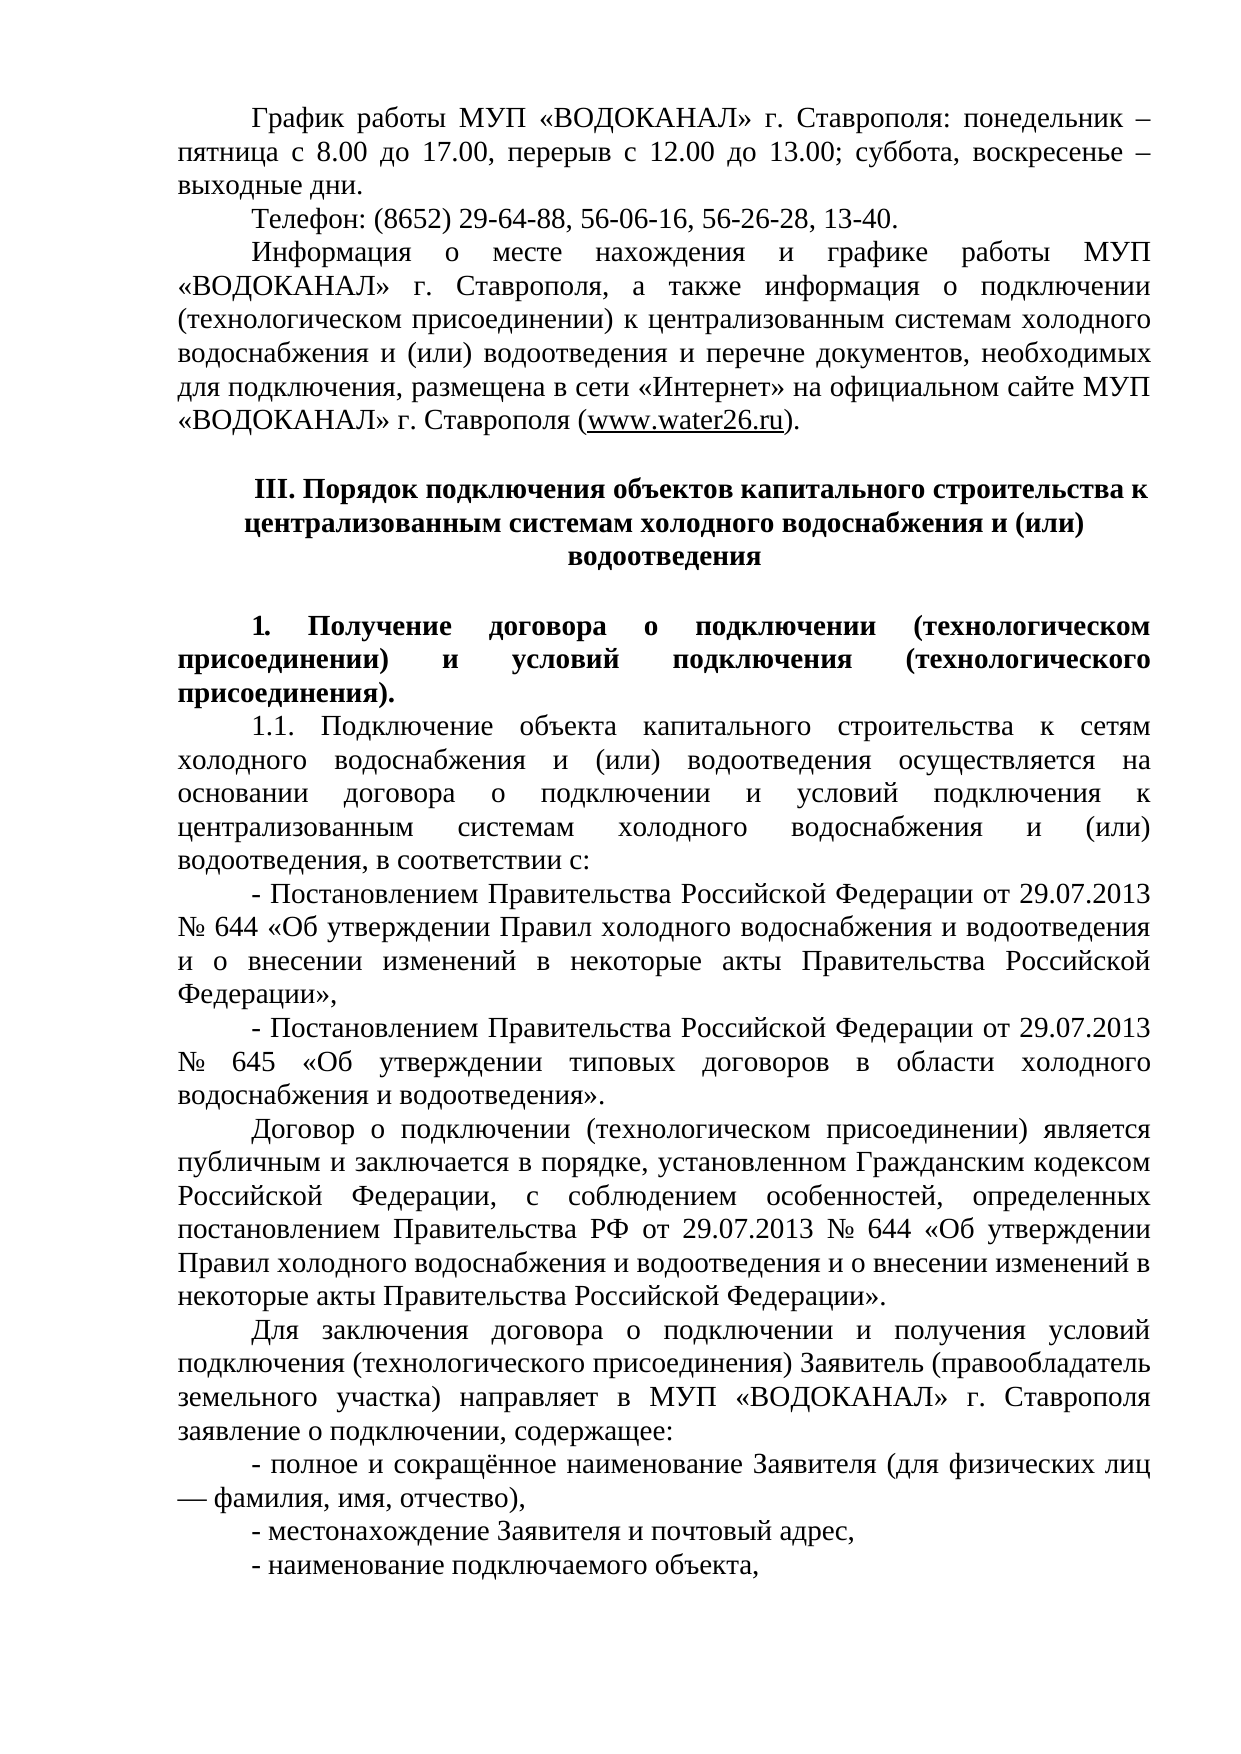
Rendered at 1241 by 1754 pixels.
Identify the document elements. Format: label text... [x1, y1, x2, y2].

text 1.1. Подключение объекта капитального строительства к сетям холодного водоснабжения и (или) водоотведения осуществляется на основании договора о подключении и условий подключения к централизованным системам холодного водоснабжения и (или) водоотведения, в соответствии с: [177, 708, 1152, 876]
text - Постановлением Правительства Российской Федерации от 29.07.2013 № 644 «Об утверждении Правил холодного водоснабжения и водоотведения и о внесении изменений в некоторые акты Правительства Российской Федерации», [177, 876, 1152, 1010]
text III. Порядок подключения объектов капитального строительства к централизованным системам холодного водоснабжения и (или) водоотведения [177, 471, 1152, 572]
text 1. Получение договора о подключении (технологическом присоединении) и условий подключения (технологического присоединения). [177, 608, 1152, 708]
text Договор о подключении (технологическом присоединении) является публичным и заключается в порядке, установленном Гражданским кодексом Российской Федерации, с соблюдением особенностей, определенных постановлением Правительства РФ от 29.07.2013 № 644 «Об утверждении Правил холодного водоснабжения и водоотведения и о внесении изменений в некоторые акты Правительства Российской Федерации». [177, 1111, 1152, 1312]
text Информация о месте нахождения и графике работы МУП «ВОДОКАНАЛ» г. Ставрополя, а также информация о подключении (технологическом присоединении) к централизованным системам холодного водоснабжения и (или) водоотведения и перечне документов, необходимых для подключения, размещена в сети «Интернет» на официальном сайте МУП «ВОДОКАНАЛ» г. Ставрополя (www.water26.ru). [177, 234, 1152, 436]
text Для заключения договора о подключении и получения условий подключения (технологического присоединения) Заявитель (правообладатель земельного участка) направляет в МУП «ВОДОКАНАЛ» г. Ставрополя заявление о подключении, содержащее: [177, 1312, 1152, 1446]
text - местонахождение Заявителя и почтовый адрес, [177, 1513, 1152, 1547]
text Телефон: (8652) 29-64-88, 56-06-16, 56-26-28, 13-40. [177, 201, 1152, 234]
text График работы МУП «ВОДОКАНАЛ» г. Ставрополя: понедельник – пятница с 8.00 до 17.00, перерыв с 12.00 до 13.00; суббота, воскресенье – выходные дни. [177, 100, 1152, 201]
text - Постановлением Правительства Российской Федерации от 29.07.2013 № 645 «Об утверждении типовых договоров в области холодного водоснабжения и водоотведения». [177, 1010, 1152, 1111]
text - полное и сокращённое наименование Заявителя (для физических лиц — фамилия, имя, отчество), [177, 1446, 1152, 1513]
text - наименование подключаемого объекта, [177, 1547, 1152, 1580]
